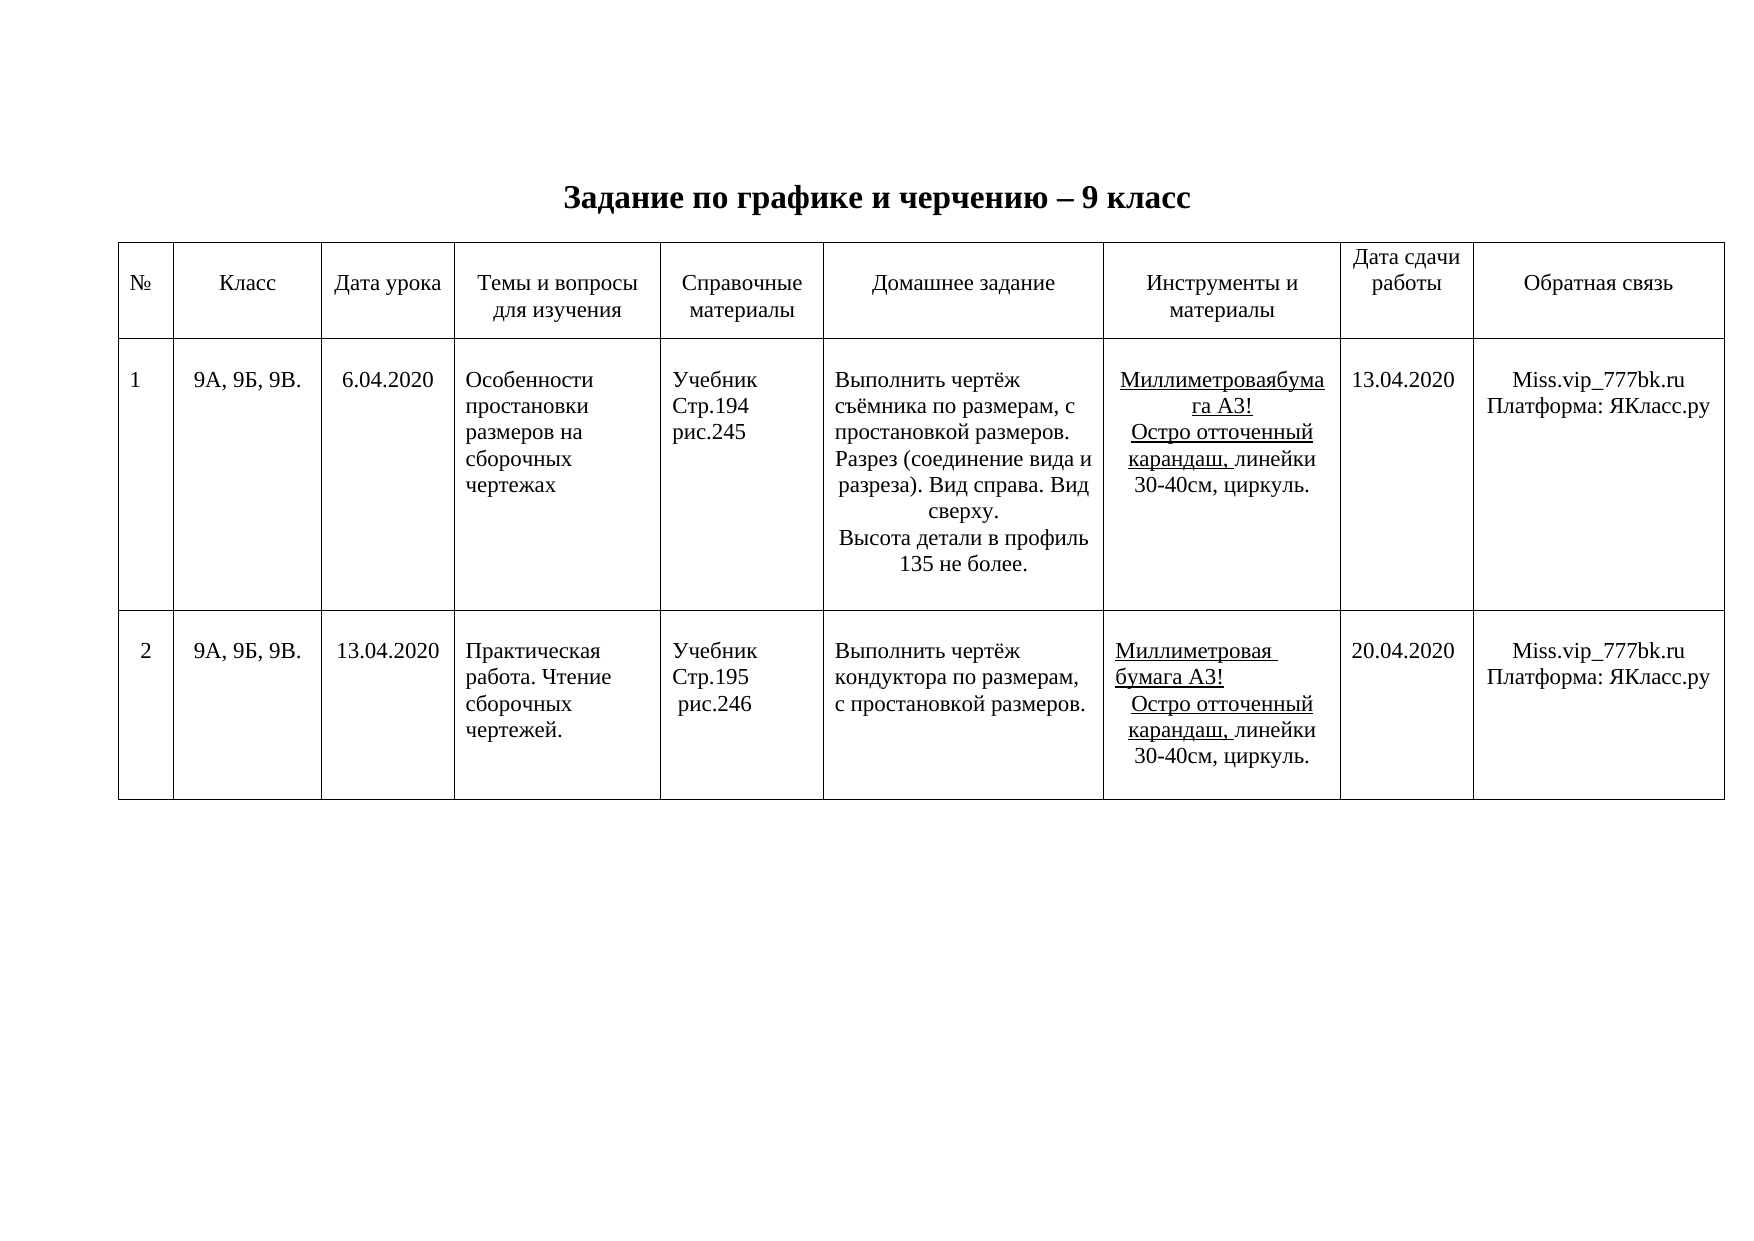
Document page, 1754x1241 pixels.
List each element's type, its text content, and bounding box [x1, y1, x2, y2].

table_cell Учебник Стр.195 рис.246 [661, 611, 823, 799]
table_cell Miss.vip_777bk.ru Платформа: ЯКласс.ру [1474, 611, 1724, 799]
table_header Дата сдачи работы [1341, 243, 1473, 338]
text Задание по графике и черчению – 9 класс [118, 177, 1636, 216]
table_cell Выполнить чертёж кондуктора по размерам, с простановкой размеров. [824, 611, 1103, 799]
table_header Обратная связь [1474, 243, 1724, 338]
table_cell 9А, 9Б, 9В. [174, 339, 321, 609]
table_header Дата урока [322, 243, 454, 338]
table_cell Учебник Стр.194 рис.245 [661, 339, 823, 609]
table_header Домашнее задание [824, 243, 1103, 338]
table_cell Практическая работа. Чтение сборочных чертежей. [455, 611, 660, 799]
table_cell Miss.vip_777bk.ru Платформа: ЯКласс.ру [1474, 339, 1724, 609]
table_cell Миллиметровая бумага А3! Остро отточенный карандаш, линейки 30-40см, циркуль. [1104, 611, 1340, 799]
table_cell Особенности простановки размеров на сборочных чертежах [455, 339, 660, 609]
table_cell 13.04.2020 [322, 611, 454, 799]
table_cell 1 [119, 339, 173, 609]
table_cell Выполнить чертёж съёмника по размерам, с простановкой размеров. Разрез (соединение вида и разреза). Вид справа. Вид сверху. Высота детали в профиль 135 не более. [824, 339, 1103, 609]
table_header Класс [174, 243, 321, 338]
table_cell 6.04.2020 [322, 339, 454, 609]
table_header № [119, 243, 173, 338]
table_cell Миллиметроваябумага А3! Остро отточенный карандаш, линейки 30-40см, циркуль. [1104, 339, 1340, 609]
table_header Темы и вопросы для изучения [455, 243, 660, 338]
table_cell 20.04.2020 [1341, 611, 1473, 799]
table_cell 9А, 9Б, 9В. [174, 611, 321, 799]
table_header Справочные материалы [661, 243, 823, 338]
table_cell 2 [119, 611, 173, 799]
table_header Инструменты и материалы [1104, 243, 1340, 338]
table_cell 13.04.2020 [1341, 339, 1473, 609]
